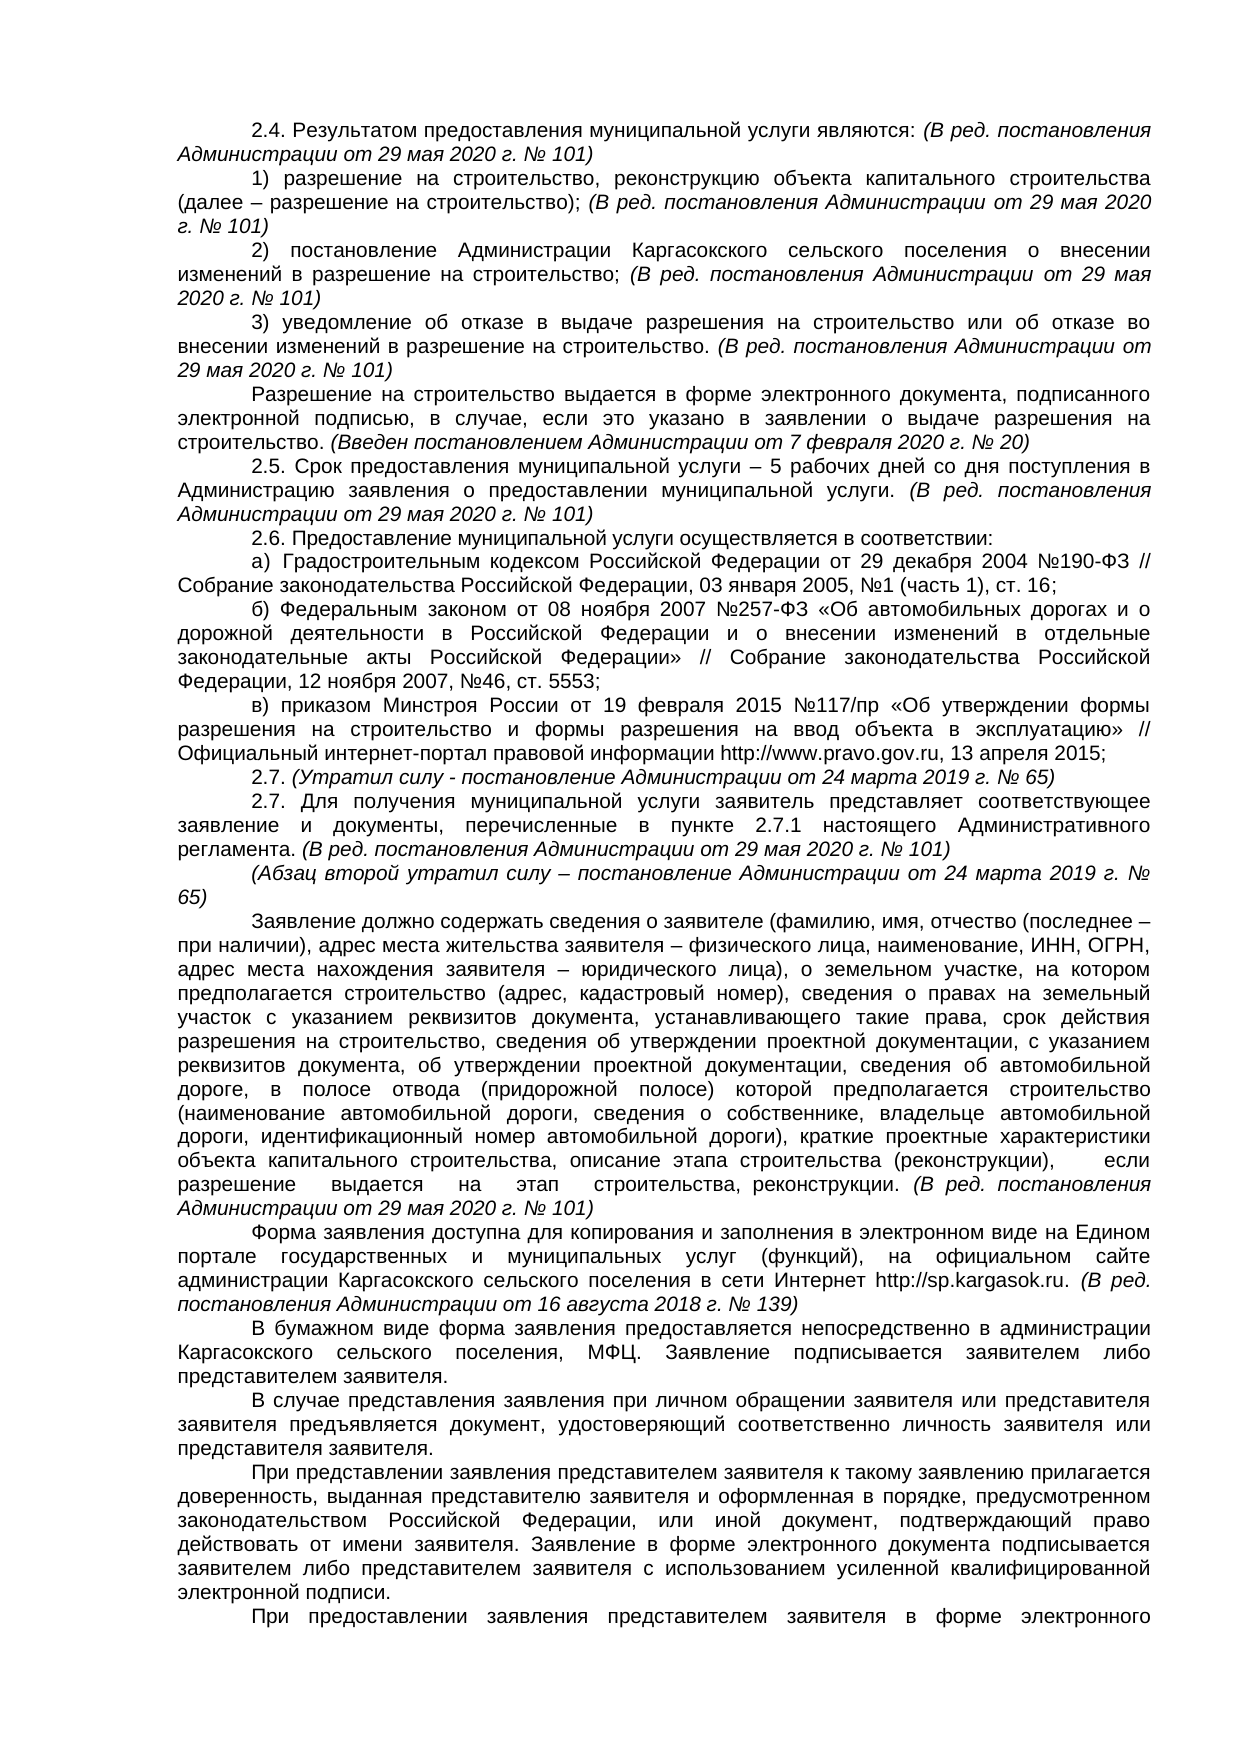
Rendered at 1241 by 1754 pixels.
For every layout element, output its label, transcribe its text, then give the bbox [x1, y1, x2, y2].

text В бумажном виде форма заявления предоставляется непосредственно в администрации Каргасокского сельского поселения, МФЦ. Заявление подписывается заявителем либо представителем заявителя. [177, 1316, 1152, 1388]
text 2.6. Предоставление муниципальной услуги осуществляется в соответствии: [177, 525, 1152, 549]
text Разрешение на строительство выдается в форме электронного документа, подписанного электронной подписью, в случае, если это указано в заявлении о выдаче разрешения на строительство. (Введен постановлением Администрации от 7 февраля 2020 г. № 20) [177, 382, 1152, 453]
text В случае представления заявления при личном обращении заявителя или представителя заявителя предъявляется документ, удостоверяющий соответственно личность заявителя или представителя заявителя. [177, 1388, 1152, 1460]
text При представлении заявления представителем заявителя к такому заявлению прилагается доверенность, выданная представителю заявителя и оформленная в порядке, предусмотренном законодательством Российской Федерации, или иной документ, подтверждающий право действовать от имени заявителя. Заявление в форме электронного документа подписывается заявителем либо представителем заявителя с использованием усиленной квалифицированной электронной подписи. [177, 1460, 1152, 1603]
text 2.7. Для получения муниципальной услуги заявитель представляет соответствующее заявление и документы, перечисленные в пункте 2.7.1 настоящего Административного регламента. (В ред. постановления Администрации от 29 мая 2020 г. № 101) [177, 789, 1152, 861]
text 1) разрешение на строительство, реконструкцию объекта капитального строительства (далее – разрешение на строительство); (В ред. постановления Администрации от 29 мая 2020 г. № 101) [177, 166, 1152, 238]
text а) Градостроительным кодексом Российской Федерации от 29 декабря 2004 №190-ФЗ // Собрание законодательства Российской Федерации, 03 января 2005, №1 (часть 1), ст. 16; [177, 549, 1152, 597]
text в) приказом Минстроя России от 19 февраля 2015 №117/пр «Об утверждении формы разрешения на строительство и формы разрешения на ввод объекта в эксплуатацию» // Официальный интернет-портал правовой информации http://www.pravo.gov.ru, 13 апреля 2015; [177, 693, 1152, 765]
text 2) постановление Администрации Каргасокского сельского поселения о внесении изменений в разрешение на строительство; (В ред. постановления Администрации от 29 мая 2020 г. № 101) [177, 238, 1152, 310]
text 3) уведомление об отказе в выдаче разрешения на строительство или об отказе во внесении изменений в разрешение на строительство. (В ред. постановления Администрации от 29 мая 2020 г. № 101) [177, 310, 1152, 382]
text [177, 1603, 1152, 1627]
text Форма заявления доступна для копирования и заполнения в электронном виде на Едином портале государственных и муниципальных услуг (функций), на официальном сайте администрации Каргасокского сельского поселения в сети Интернет http://sp.kargasok.ru. (В ред. постановления Администрации от 16 августа 2018 г. № 139) [177, 1220, 1152, 1316]
text 2.5. Срок предоставления муниципальной услуги – 5 рабочих дней со дня поступления в Администрацию заявления о предоставлении муниципальной услуги. (В ред. постановления Администрации от 29 мая 2020 г. № 101) [177, 453, 1152, 525]
text Заявление должно содержать сведения о заявителе (фамилию, имя, отчество (последнее – при наличии), адрес места жительства заявителя – физического лица, наименование, ИНН, ОГРН, адрес места нахождения заявителя – юридического лица), о земельном участке, на котором предполагается строительство (адрес, кадастровый номер), сведения о правах на земельный участок с указанием реквизитов документа, устанавливающего такие права, срок действия разрешения на строительство, сведения об утверждении проектной документации, с указанием реквизитов документа, об утверждении проектной документации, сведения об автомобильной дороге, в полосе отвода (придорожной полосе) которой предполагается строительство (наименование автомобильной дороги, сведения о собственнике, владельце автомобильной дороги, идентификационный номер автомобильной дороги), краткие проектные характеристики объекта капитального строительства, описание этапа строительства (реконструкции), если разрешение выдается на этап строительства, реконструкции. (В ред. постановления Администрации от 29 мая 2020 г. № 101) [177, 909, 1152, 1220]
text 2.4. Результатом предоставления муниципальной услуги являются: (В ред. постановления Администрации от 29 мая 2020 г. № 101) [177, 118, 1152, 166]
text (Абзац второй утратил силу – постановление Администрации от 24 марта 2019 г. № 65) [177, 861, 1152, 909]
text 2.7. (Утратил силу - постановление Администрации от 24 марта 2019 г. № 65) [177, 765, 1152, 789]
text б) Федеральным законом от 08 ноября 2007 №257-ФЗ «Об автомобильных дорогах и о дорожной деятельности в Российской Федерации и о внесении изменений в отдельные законодательные акты Российской Федерации» // Собрание законодательства Российской Федерации, 12 ноября 2007, №46, ст. 5553; [177, 597, 1152, 693]
